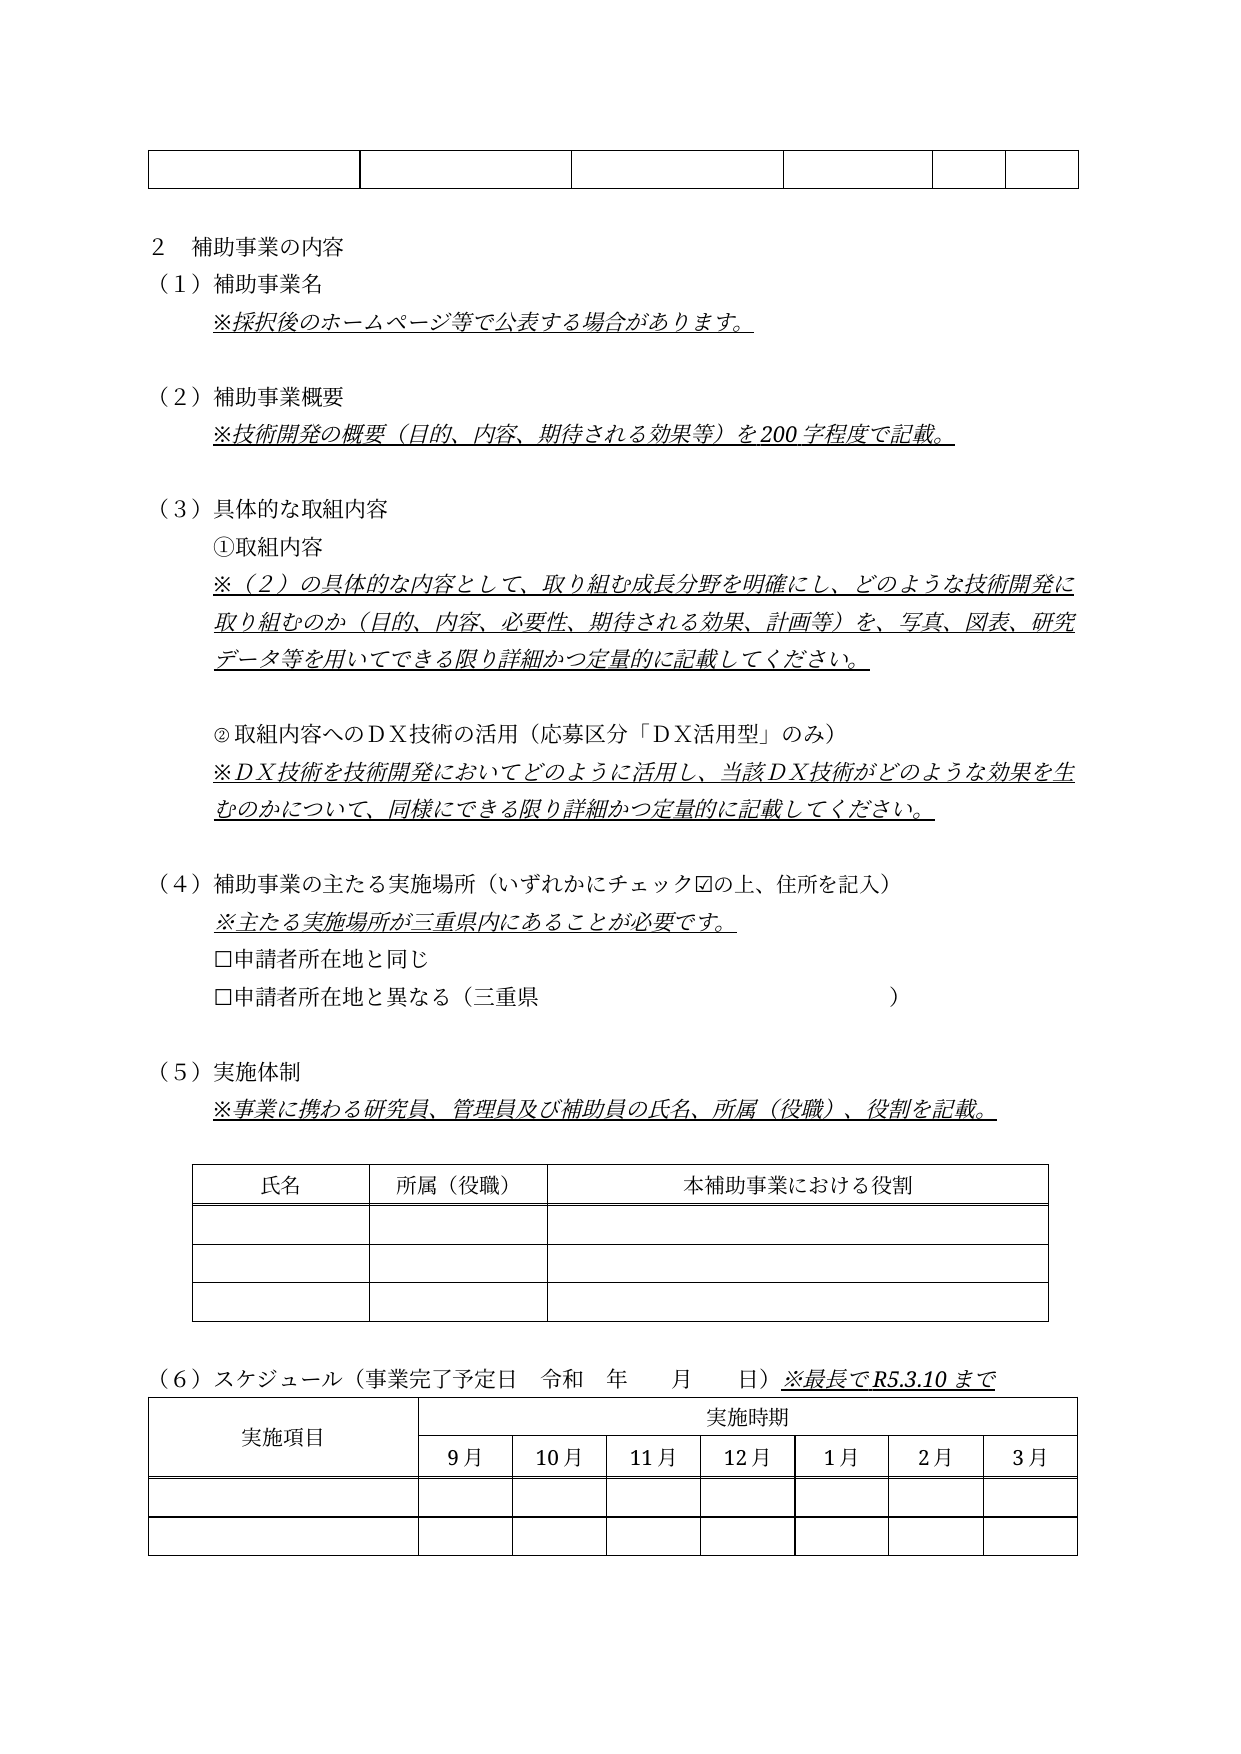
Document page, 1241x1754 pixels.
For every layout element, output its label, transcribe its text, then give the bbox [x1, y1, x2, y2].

table_cell [796, 1518, 888, 1555]
table_cell [370, 1283, 547, 1321]
text ※（２）の具体的な内容として、取り組む成長分野を明確にし、どのような技術開発に取り組むのか（目的、内容、必要性、期待される効果、計画等）を、写真、図表、研究データ等を用いてできる限り詳細かつ定量的に記載してください。 [213, 564, 1078, 677]
table_header 実施項目 [149, 1398, 418, 1476]
table_cell [149, 1518, 418, 1555]
table_header 氏名 [193, 1165, 369, 1203]
table_cell [513, 1518, 606, 1555]
text （３）具体的な取組内容 [148, 489, 1078, 527]
table_header 実施時期 [419, 1398, 1077, 1435]
text （１）補助事業名 [148, 264, 1078, 302]
table_cell [548, 1206, 1048, 1243]
table_cell [513, 1479, 606, 1516]
table_cell [419, 1479, 512, 1516]
table_cell 10月 [513, 1436, 606, 1476]
table_cell [984, 1518, 1077, 1555]
table_cell [548, 1283, 1048, 1321]
table_cell [370, 1245, 547, 1282]
table_cell [572, 151, 783, 188]
table_cell [1006, 151, 1078, 188]
table_cell [193, 1245, 369, 1282]
table_cell 2月 [889, 1436, 983, 1476]
text 申請者所在地と同じ [148, 939, 1078, 977]
table_cell 11月 [607, 1436, 700, 1476]
table_cell 12月 [701, 1436, 794, 1476]
text ②取組内容へのＤＸ技術の活用（応募区分「ＤＸ活用型」のみ） [213, 714, 1078, 752]
table_cell [361, 151, 571, 188]
text ※主たる実施場所が三重県内にあることが必要です。 [148, 902, 1078, 939]
table_cell [701, 1479, 794, 1516]
table_cell 3月 [984, 1436, 1077, 1476]
text （６）スケジュール（事業完了予定日 令和 年 月 日）※最長でR5.3.10まで [148, 1359, 1078, 1397]
table_cell [984, 1479, 1077, 1516]
table_header 所属（役職） [370, 1165, 547, 1203]
table_cell [796, 1479, 888, 1516]
table_cell [701, 1518, 794, 1555]
table_cell [933, 151, 1005, 188]
table_cell [149, 151, 359, 188]
table_cell [784, 151, 932, 188]
table_cell [193, 1206, 369, 1243]
text ※ＤＸ技術を技術開発においてどのように活用し、当該ＤＸ技術がどのような効果を生むのかについて、同様にできる限り詳細かつ定量的に記載してください。 [213, 752, 1078, 827]
text （５）実施体制 [148, 1052, 1078, 1089]
table_cell [370, 1206, 547, 1243]
table_cell 1月 [796, 1436, 888, 1476]
table_cell 9月 [419, 1436, 512, 1476]
table_cell [607, 1479, 700, 1516]
text ※採択後のホームページ等で公表する場合があります。 [213, 302, 1078, 339]
text ※事業に携わる研究員、管理員及び補助員の氏名、所属（役職）、役割を記載。 [191, 1089, 1078, 1127]
text ※技術開発の概要（目的、内容、期待される効果等）を200字程度で記載。 [213, 414, 1078, 452]
table_cell [889, 1479, 983, 1516]
table_header 本補助事業における役割 [548, 1165, 1048, 1203]
table_cell [548, 1245, 1048, 1282]
table_cell [149, 1479, 418, 1516]
table_cell [419, 1518, 512, 1555]
text （４）補助事業の主たる実施場所（いずれかにチェック☑の上、住所を記入） [148, 864, 1078, 902]
table_cell [889, 1518, 983, 1555]
table_cell [193, 1283, 369, 1321]
table_cell [607, 1518, 700, 1555]
text ２ 補助事業の内容 [148, 227, 1078, 264]
text （２）補助事業概要 [148, 377, 1078, 414]
text 申請者所在地と異なる（三重県 ） [148, 977, 1078, 1014]
text ①取組内容 [148, 527, 1078, 564]
